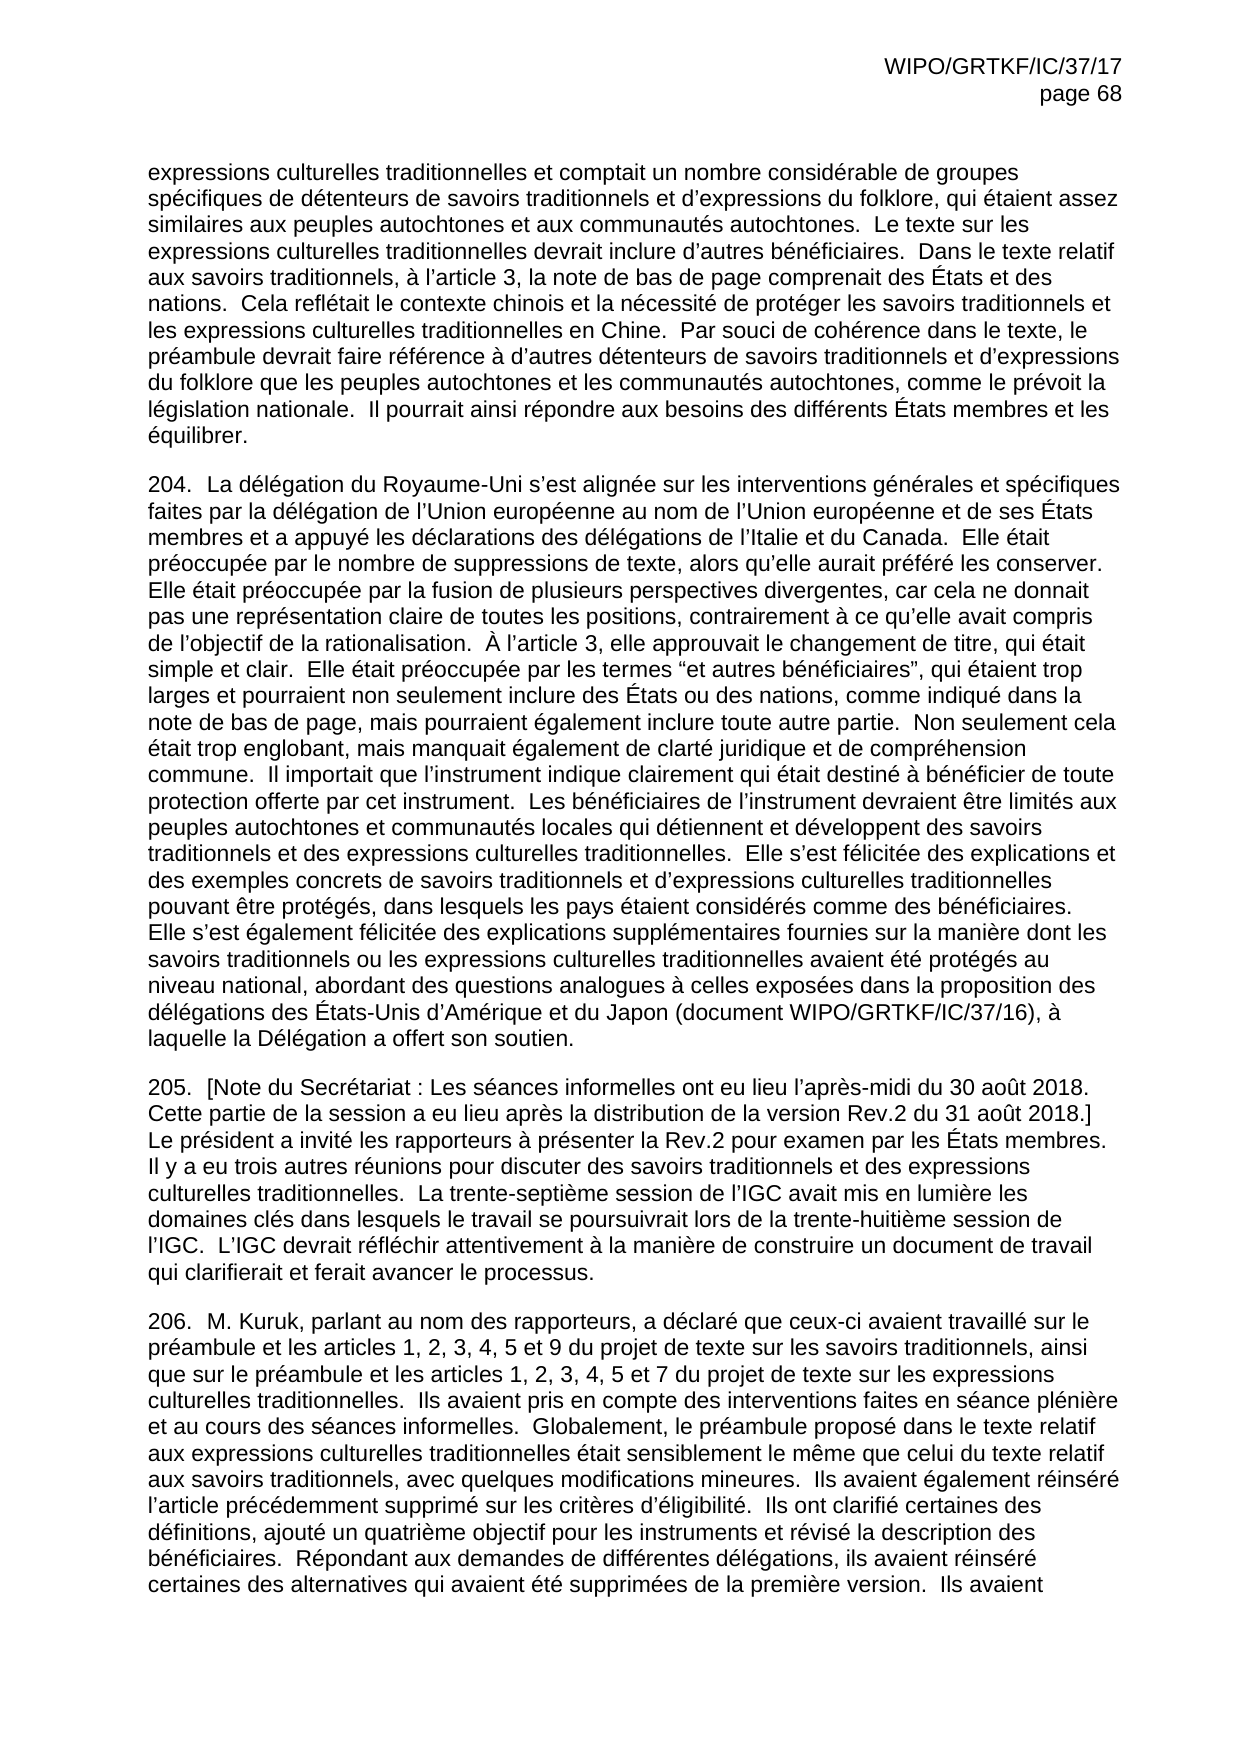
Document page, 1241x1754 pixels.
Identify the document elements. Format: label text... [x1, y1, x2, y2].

list [Note du Secrétariat : Les séances informelles ont eu lieu l’après-midi du 30 août 2018. Cette partie de la session a eu lieu après la distribution de la version Rev.2 du 31 août 2018.] Le président a invité les rapporteurs à présenter la Rev.2 pour examen par les États membres. Il y a eu trois autres réunions pour discuter des savoirs traditionnels et des expressions culturelles traditionnelles. La trente-septième session de l’IGC avait mis en lumière les domaines clés dans lesquels le travail se poursuivrait lors de la trente-huitième session de l’IGC. L’IGC devrait réfléchir attentivement à la manière de construire un document de travail qui clarifierait et ferait avancer le processus. [148, 1074, 1122, 1285]
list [148, 158, 1122, 448]
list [148, 1308, 1122, 1598]
list La délégation du Royaume-Uni s’est alignée sur les interventions générales et spécifiques faites par la délégation de l’Union européenne au nom de l’Union européenne et de ses États membres et a appuyé les déclarations des délégations de l’Italie et du Canada. Elle était préoccupée par le nombre de suppressions de texte, alors qu’elle aurait préféré les conserver. Elle était préoccupée par la fusion de plusieurs perspectives divergentes, car cela ne donnait pas une représentation claire de toutes les positions, contrairement à ce qu’elle avait compris de l’objectif de la rationalisation. À l’article 3, elle approuvait le changement de titre, qui était simple et clair. Elle était préoccupée par les termes “et autres bénéficiaires”, qui étaient trop larges et pourraient non seulement inclure des États ou des nations, comme indiqué dans la note de bas de page, mais pourraient également inclure toute autre partie. Non seulement cela était trop englobant, mais manquait également de clarté juridique et de compréhension commune. Il importait que l’instrument indique clairement qui était destiné à bénéficier de toute protection offerte par cet instrument. Les bénéficiaires de l’instrument devraient être limités aux peuples autochtones et communautés locales qui détiennent et développent des savoirs traditionnels et des expressions culturelles traditionnelles. Elle s’est félicitée des explications et des exemples concrets de savoirs traditionnels et d’expressions culturelles traditionnelles pouvant être protégés, dans lesquels les pays étaient considérés comme des bénéficiaires. Elle s’est également félicitée des explications supplémentaires fournies sur la manière dont les savoirs traditionnels ou les expressions culturelles traditionnelles avaient été protégés au niveau national, abordant des questions analogues à celles exposées dans la proposition des délégations des États-Unis d’Amérique et du Japon (document WIPO/GRTKF/IC/37/16), à laquelle la Délégation a offert son soutien. [148, 471, 1122, 1051]
